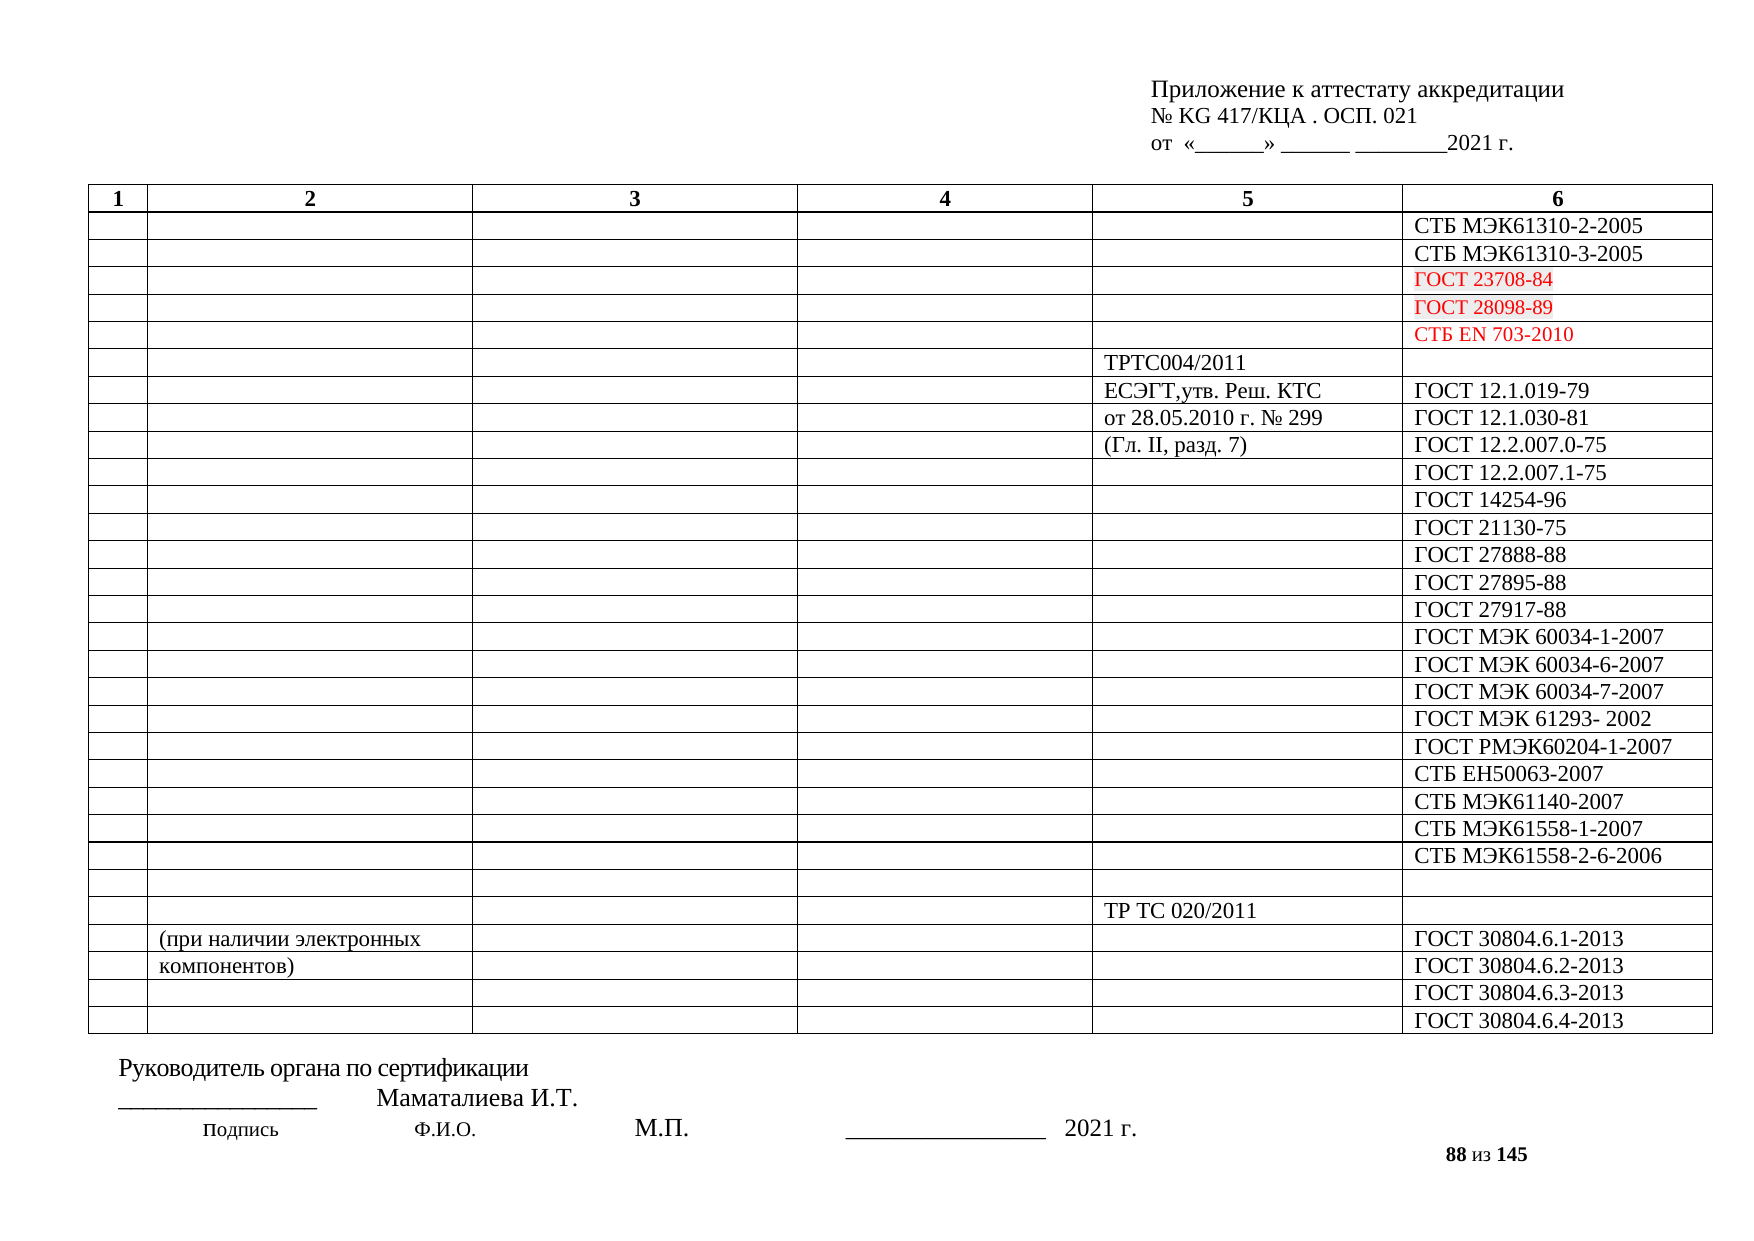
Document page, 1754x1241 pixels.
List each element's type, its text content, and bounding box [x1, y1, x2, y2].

table_cell [798, 295, 1092, 321]
table_cell [798, 1007, 1092, 1033]
table_cell ГОСТ 30804.6.3-2013 [1403, 980, 1712, 1006]
table_cell [89, 815, 147, 841]
table_cell СТБ МЭК61310-2-2005 [1403, 213, 1712, 239]
table_header 3 [473, 185, 797, 211]
table_cell [798, 596, 1092, 622]
table_cell СТБ МЭК61558-1-2007 [1403, 815, 1712, 841]
table_cell [148, 596, 472, 622]
table_cell [1093, 213, 1402, 239]
table_cell [148, 404, 472, 431]
table_cell [473, 432, 797, 458]
table_cell [148, 295, 472, 321]
table_cell СТБ ЕН50063-2007 [1403, 760, 1712, 787]
table_cell [473, 706, 797, 732]
table_cell [473, 952, 797, 978]
table_cell [1093, 815, 1402, 841]
table_cell [89, 240, 147, 266]
table_header 6 [1403, 185, 1712, 211]
table_header 2 [148, 185, 472, 211]
table_cell ГОСТ 28098-89 [1403, 295, 1712, 321]
table_cell [798, 815, 1092, 841]
table_cell [1093, 952, 1402, 978]
table_cell [1093, 459, 1402, 485]
table_cell [1093, 322, 1402, 348]
table_cell [89, 596, 147, 622]
table_cell [148, 815, 472, 841]
table_cell [798, 432, 1092, 458]
table_cell ЕСЭГТ,утв. Реш. КТС [1093, 377, 1402, 403]
table_cell [89, 213, 147, 239]
table_cell [798, 569, 1092, 595]
table_cell [473, 596, 797, 622]
table_cell [89, 541, 147, 567]
table_cell [89, 514, 147, 540]
table_cell СТБ МЭК61140-2007 [1403, 788, 1712, 814]
table_cell [473, 486, 797, 513]
table_cell [148, 459, 472, 485]
table_cell [1093, 651, 1402, 677]
table_cell [473, 377, 797, 403]
table_cell [1093, 1007, 1402, 1033]
table_cell [798, 541, 1092, 567]
table_cell [148, 843, 472, 869]
table_cell [148, 760, 472, 787]
table_cell [473, 843, 797, 869]
table_cell СТБ МЭК61558-2-6-2006 [1403, 843, 1712, 869]
table_cell [798, 322, 1092, 348]
table_cell ГОСТ РМЭК60204-1-2007 [1403, 733, 1712, 759]
table_cell [89, 569, 147, 595]
table_cell [1093, 706, 1402, 732]
table_cell ГОСТ МЭК 61293- 2002 [1403, 706, 1712, 732]
table_cell [798, 733, 1092, 759]
table_cell [89, 678, 147, 704]
table_cell [798, 514, 1092, 540]
table_cell ГОСТ 12.2.007.0-75 [1403, 432, 1712, 458]
table_cell [89, 843, 147, 869]
table_cell [89, 980, 147, 1006]
table_cell [148, 870, 472, 896]
table_cell [798, 706, 1092, 732]
table_cell [798, 651, 1092, 677]
table_cell [798, 486, 1092, 513]
table_cell [798, 760, 1092, 787]
table_cell [1093, 623, 1402, 650]
table_cell [89, 925, 147, 951]
table_cell [89, 404, 147, 431]
table_cell [89, 349, 147, 376]
table_cell [148, 706, 472, 732]
table_cell ГОСТ 21130-75 [1403, 514, 1712, 540]
table_cell [148, 733, 472, 759]
table_cell [1093, 240, 1402, 266]
table_cell ГОСТ 27917-88 [1403, 596, 1712, 622]
table_cell [798, 980, 1092, 1006]
table_cell [473, 760, 797, 787]
table_header 1 [89, 185, 147, 211]
table_cell [89, 459, 147, 485]
table_cell [473, 980, 797, 1006]
table_cell [1093, 514, 1402, 540]
table_cell [89, 295, 147, 321]
table_cell ГОСТ 23708-84 [1403, 267, 1712, 293]
table_cell [798, 267, 1092, 293]
table_cell [473, 349, 797, 376]
table_cell [473, 925, 797, 951]
table_cell СТБ МЭК61310-3-2005 [1403, 240, 1712, 266]
table_cell [798, 925, 1092, 951]
table_cell (при наличии электронных [148, 925, 472, 951]
table_cell [473, 267, 797, 293]
table_cell [89, 432, 147, 458]
table_cell [473, 213, 797, 239]
table_cell [473, 569, 797, 595]
table_cell [1093, 569, 1402, 595]
table_cell [1093, 541, 1402, 567]
table_cell [1093, 267, 1402, 293]
table_cell [798, 897, 1092, 924]
table_cell [1093, 980, 1402, 1006]
table_cell ГОСТ МЭК 60034-6-2007 [1403, 651, 1712, 677]
table_cell [473, 514, 797, 540]
table_cell [89, 952, 147, 978]
table_cell [148, 651, 472, 677]
table_cell [798, 240, 1092, 266]
table_cell [473, 295, 797, 321]
table_cell [1093, 843, 1402, 869]
table_cell [1093, 295, 1402, 321]
table_cell [798, 349, 1092, 376]
table_cell [1093, 678, 1402, 704]
table_cell [148, 514, 472, 540]
table_header 5 [1093, 185, 1402, 211]
table_cell [148, 240, 472, 266]
table_cell [473, 815, 797, 841]
table_cell ГОСТ 27895-88 [1403, 569, 1712, 595]
table_cell [473, 623, 797, 650]
table_cell [473, 678, 797, 704]
table_cell [473, 1007, 797, 1033]
table_cell ГОСТ МЭК 60034-7-2007 [1403, 678, 1712, 704]
table_cell [148, 377, 472, 403]
table_cell ГОСТ 12.2.007.1-75 [1403, 459, 1712, 485]
table_cell [148, 541, 472, 567]
table_cell [148, 897, 472, 924]
table_cell [148, 486, 472, 513]
table_cell [1093, 788, 1402, 814]
table_cell [798, 678, 1092, 704]
table_cell [798, 377, 1092, 403]
table_cell [148, 788, 472, 814]
table_cell ГОСТ МЭК 60034-1-2007 [1403, 623, 1712, 650]
table_cell [473, 870, 797, 896]
table_cell [1403, 349, 1712, 376]
table_cell [89, 760, 147, 787]
table_cell [89, 486, 147, 513]
table_cell [473, 651, 797, 677]
table_cell [148, 569, 472, 595]
table_cell [1403, 870, 1712, 896]
table_cell [1403, 897, 1712, 924]
table_cell [89, 706, 147, 732]
table_cell ТР ТС 020/2011 [1093, 897, 1402, 924]
table_cell [148, 980, 472, 1006]
table_cell ГОСТ 30804.6.1-2013 [1403, 925, 1712, 951]
table_cell [89, 651, 147, 677]
table_cell [798, 870, 1092, 896]
table_cell [473, 788, 797, 814]
table_cell [798, 952, 1092, 978]
table_header 4 [798, 185, 1092, 211]
table_cell [89, 733, 147, 759]
table_cell [473, 459, 797, 485]
table_cell СТБ EN 703-2010 [1403, 322, 1712, 348]
table_cell [1093, 925, 1402, 951]
table_cell [1093, 596, 1402, 622]
table_cell [89, 1007, 147, 1033]
table_cell [148, 678, 472, 704]
table_cell ГОСТ 12.1.030-81 [1403, 404, 1712, 431]
table_cell [89, 322, 147, 348]
table_cell [89, 870, 147, 896]
table_cell компонентов) [148, 952, 472, 978]
table_cell [148, 322, 472, 348]
table_cell [148, 1007, 472, 1033]
table_cell [148, 432, 472, 458]
table_cell [89, 897, 147, 924]
table_cell [798, 213, 1092, 239]
table_cell [148, 213, 472, 239]
table_cell ГОСТ 27888-88 [1403, 541, 1712, 567]
table_cell ГОСТ 12.1.019-79 [1403, 377, 1712, 403]
table_cell [798, 788, 1092, 814]
table_cell [473, 404, 797, 431]
table_cell (Гл. II, разд. 7) [1093, 432, 1402, 458]
table_cell от 28.05.2010 г. № 299 [1093, 404, 1402, 431]
table_cell [148, 623, 472, 650]
table_cell [148, 349, 472, 376]
table_cell [1093, 486, 1402, 513]
table_cell [798, 843, 1092, 869]
table_cell [473, 541, 797, 567]
table_cell [1093, 870, 1402, 896]
table_cell [1093, 733, 1402, 759]
table_cell [473, 897, 797, 924]
table_cell ГОСТ 30804.6.2-2013 [1403, 952, 1712, 978]
table_cell [148, 267, 472, 293]
table_cell ГОСТ 14254-96 [1403, 486, 1712, 513]
table_cell [798, 459, 1092, 485]
table_cell [798, 404, 1092, 431]
table_cell [1093, 760, 1402, 787]
table_cell [798, 623, 1092, 650]
table_cell [473, 240, 797, 266]
table_cell [89, 623, 147, 650]
table_cell [89, 377, 147, 403]
table_cell ГОСТ 30804.6.4-2013 [1403, 1007, 1712, 1033]
table_cell [89, 788, 147, 814]
table_cell [473, 733, 797, 759]
table_cell [473, 322, 797, 348]
table_cell ТРТС004/2011 [1093, 349, 1402, 376]
table_cell [89, 267, 147, 293]
